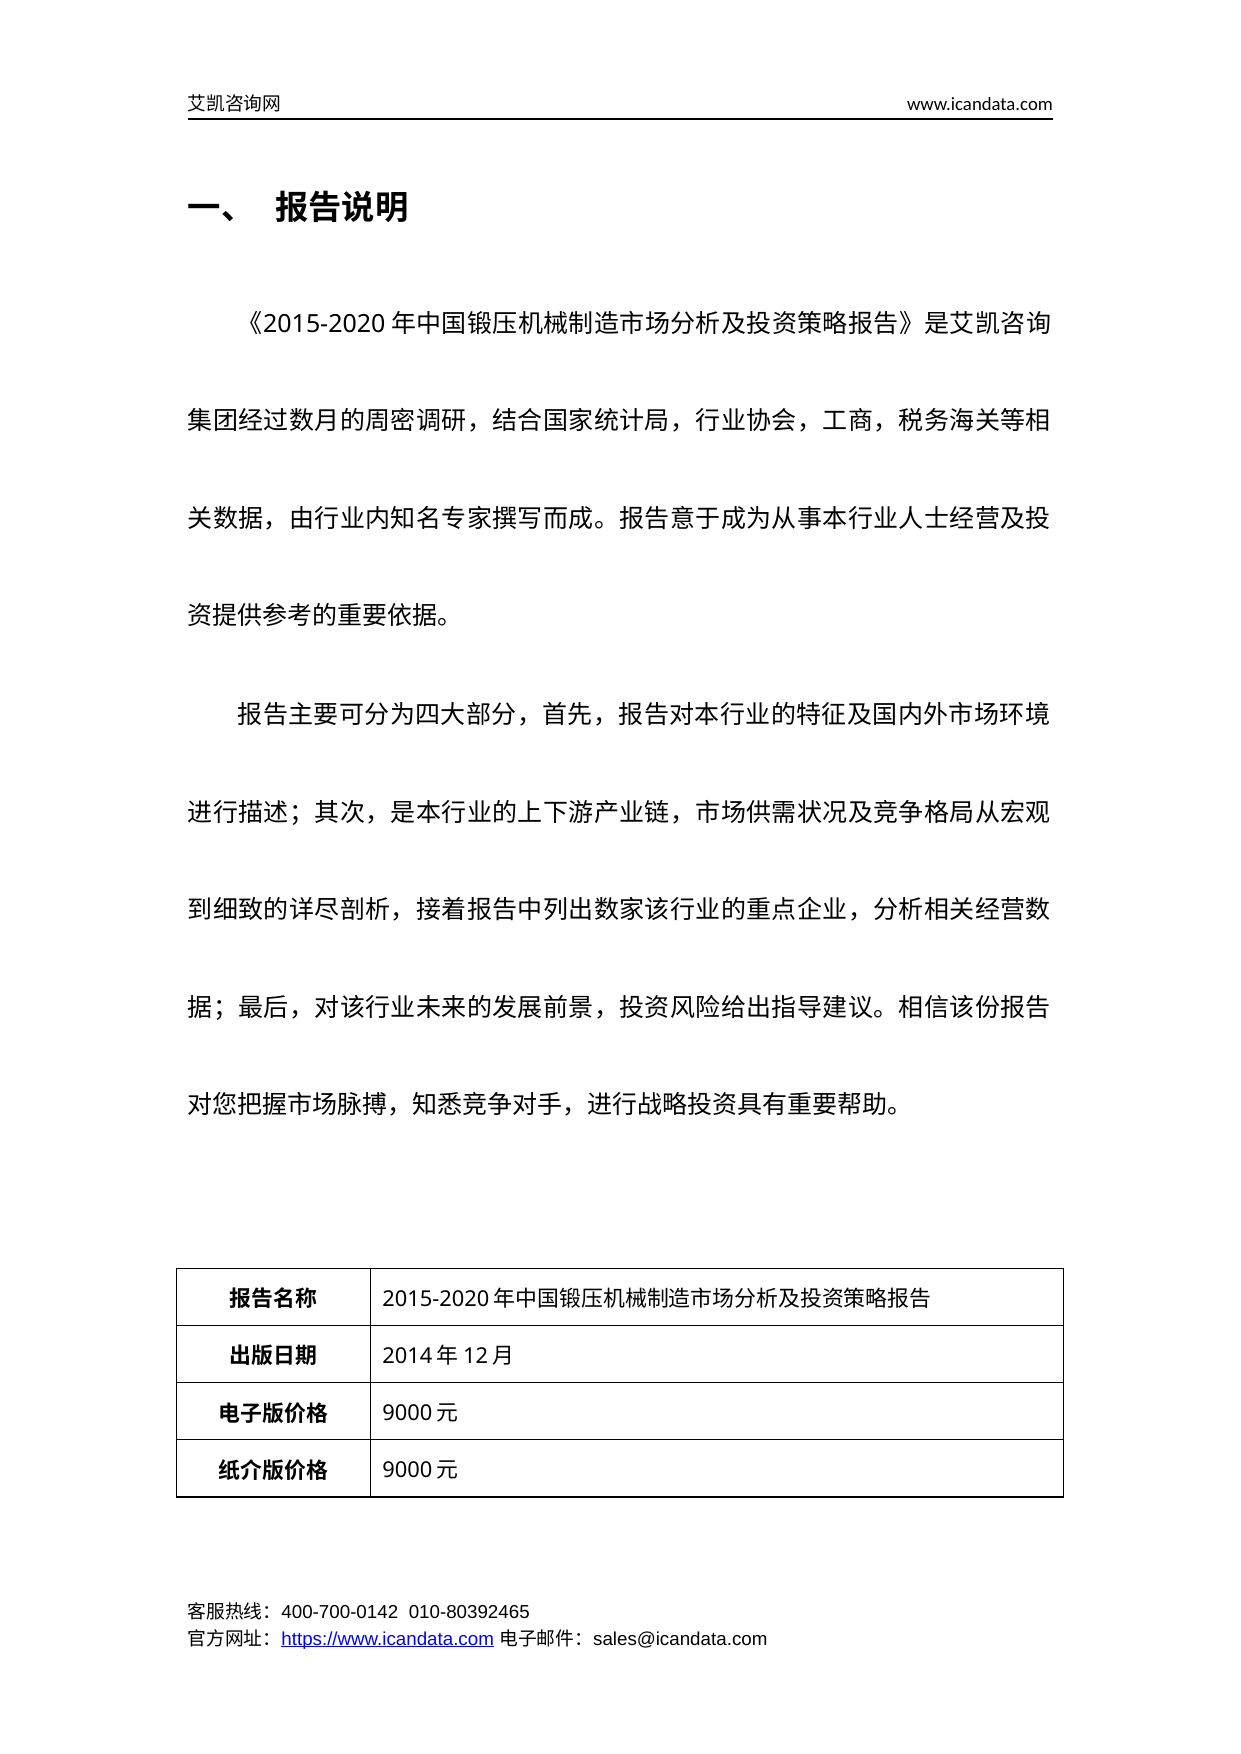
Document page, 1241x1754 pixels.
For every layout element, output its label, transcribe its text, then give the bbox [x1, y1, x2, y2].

text 报告主要可分为四大部分，首先，报告对本行业的特征及国内外市场环境进行描述；其次，是本行业的上下游产业链，市场供需状况及竞争格局从宏观到细致的详尽剖析，接着报告中列出数家该行业的重点企业，分析相关经营数据；最后，对该行业未来的发展前景，投资风险给出指导建议。相信该份报告对您把握市场脉搏，知悉竞争对手，进行战略投资具有重要帮助。 [187, 681, 1053, 1136]
table_cell 纸介版价格 [177, 1440, 370, 1496]
subtitle 报告说明 [187, 172, 1053, 237]
table_header 报告名称 [177, 1269, 370, 1325]
table_cell 电子版价格 [177, 1383, 370, 1439]
table_cell 2014年12月 [371, 1326, 1063, 1382]
table_cell 出版日期 [177, 1326, 370, 1382]
text 《2015-2020年中国锻压机械制造市场分析及投资策略报告》是艾凯咨询集团经过数月的周密调研，结合国家统计局，行业协会，工商，税务海关等相关数据，由行业内知名专家撰写而成。报告意于成为从事本行业人士经营及投资提供参考的重要依据。 [187, 289, 1053, 646]
table_cell 9000元 [371, 1440, 1063, 1496]
table_header 2015-2020年中国锻压机械制造市场分析及投资策略报告 [371, 1269, 1063, 1325]
table_cell 9000元 [371, 1383, 1063, 1439]
